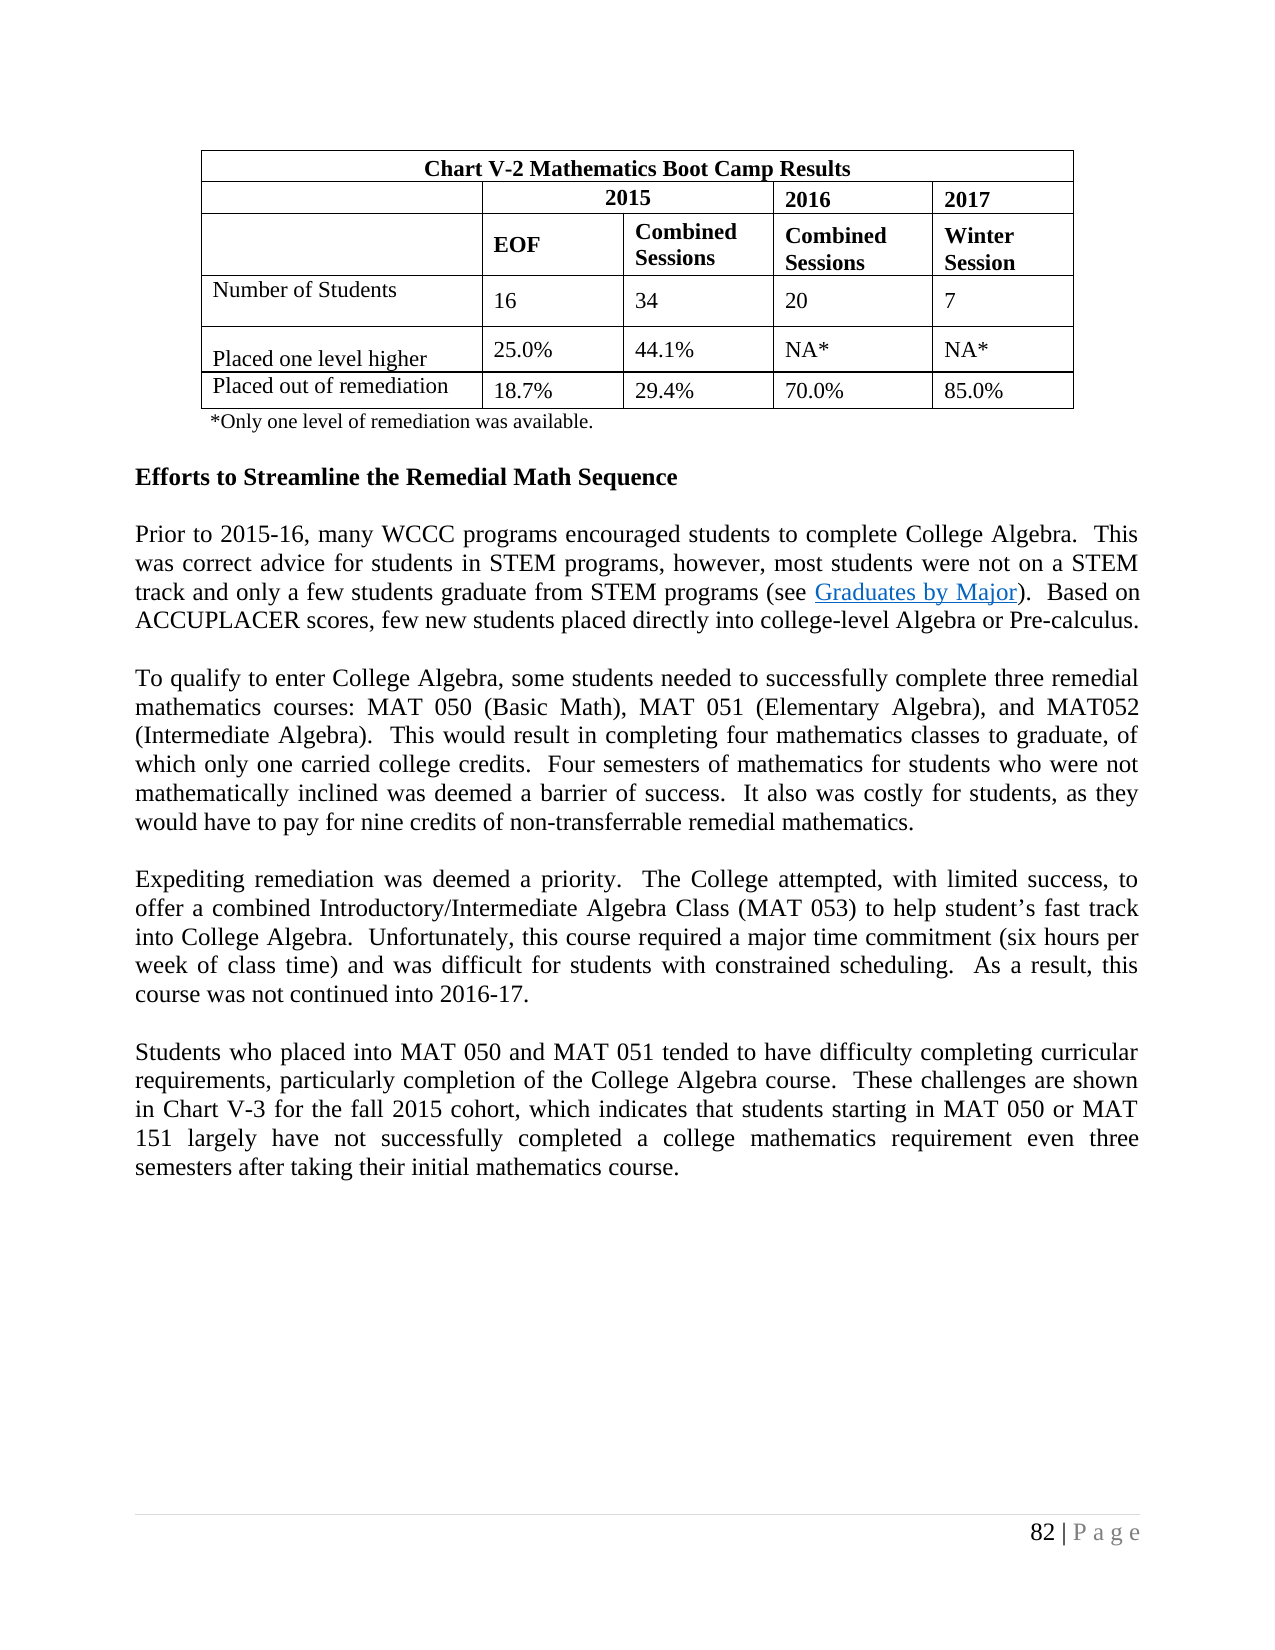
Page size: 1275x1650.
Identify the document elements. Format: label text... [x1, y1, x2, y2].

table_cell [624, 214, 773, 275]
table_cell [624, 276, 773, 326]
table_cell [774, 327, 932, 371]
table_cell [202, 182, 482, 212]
text *Only one level of remediation was available. [135, 409, 1140, 433]
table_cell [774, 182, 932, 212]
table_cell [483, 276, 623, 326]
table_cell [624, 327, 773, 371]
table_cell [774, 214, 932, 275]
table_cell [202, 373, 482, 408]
text To qualify to enter College Algebra, some students needed to successfully complete three remedial mathematics courses: MAT 050 (Basic Math), MAT 051 (Elementary Algebra), and MAT052 (Intermediate Algebra). This would result in completing four mathematics classes to graduate, of which only one carried college credits. Four semesters of mathematics for students who were not mathematically inclined was deemed a barrier of success. It also was costly for students, as they would have to pay for nine credits of non-transferrable remedial mathematics. [135, 663, 1140, 835]
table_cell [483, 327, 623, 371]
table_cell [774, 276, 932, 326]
text Students who placed into MAT 050 and MAT 051 tended to have difficulty completing curricular requirements, particularly completion of the College Algebra course. These challenges are shown in Chart V-3 for the fall 2015 cohort, which indicates that students starting in MAT 050 or MAT 151 largely have not successfully completed a college mathematics requirement even three semesters after taking their initial mathematics course. [135, 1037, 1140, 1180]
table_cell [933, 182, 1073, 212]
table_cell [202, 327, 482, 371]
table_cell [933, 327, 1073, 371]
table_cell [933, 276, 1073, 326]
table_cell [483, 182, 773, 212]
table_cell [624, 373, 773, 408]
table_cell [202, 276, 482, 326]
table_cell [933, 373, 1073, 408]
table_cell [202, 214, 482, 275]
text Efforts to Streamline the Remedial Math Sequence [135, 462, 1140, 490]
text Expediting remediation was deemed a priority. The College attempted, with limited success, to offer a combined Introductory/Intermediate Algebra Class (MAT 053) to help student’s fast track into College Algebra. Unfortunately, this course required a major time commitment (six hours per week of class time) and was difficult for students with constrained scheduling. As a result, this course was not continued into 2016-17. [135, 864, 1140, 1008]
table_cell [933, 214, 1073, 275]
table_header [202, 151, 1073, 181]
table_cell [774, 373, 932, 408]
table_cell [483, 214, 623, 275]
text Prior to 2015-16, many WCCC programs encouraged students to complete College Algebra. This was correct advice for students in STEM programs, however, most students were not on a STEM track and only a few students graduate from STEM programs (see Graduates by Major). Based on ACCUPLACER scores, few new students placed directly into college-level Algebra or Pre-calculus. [135, 519, 1140, 634]
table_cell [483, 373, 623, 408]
